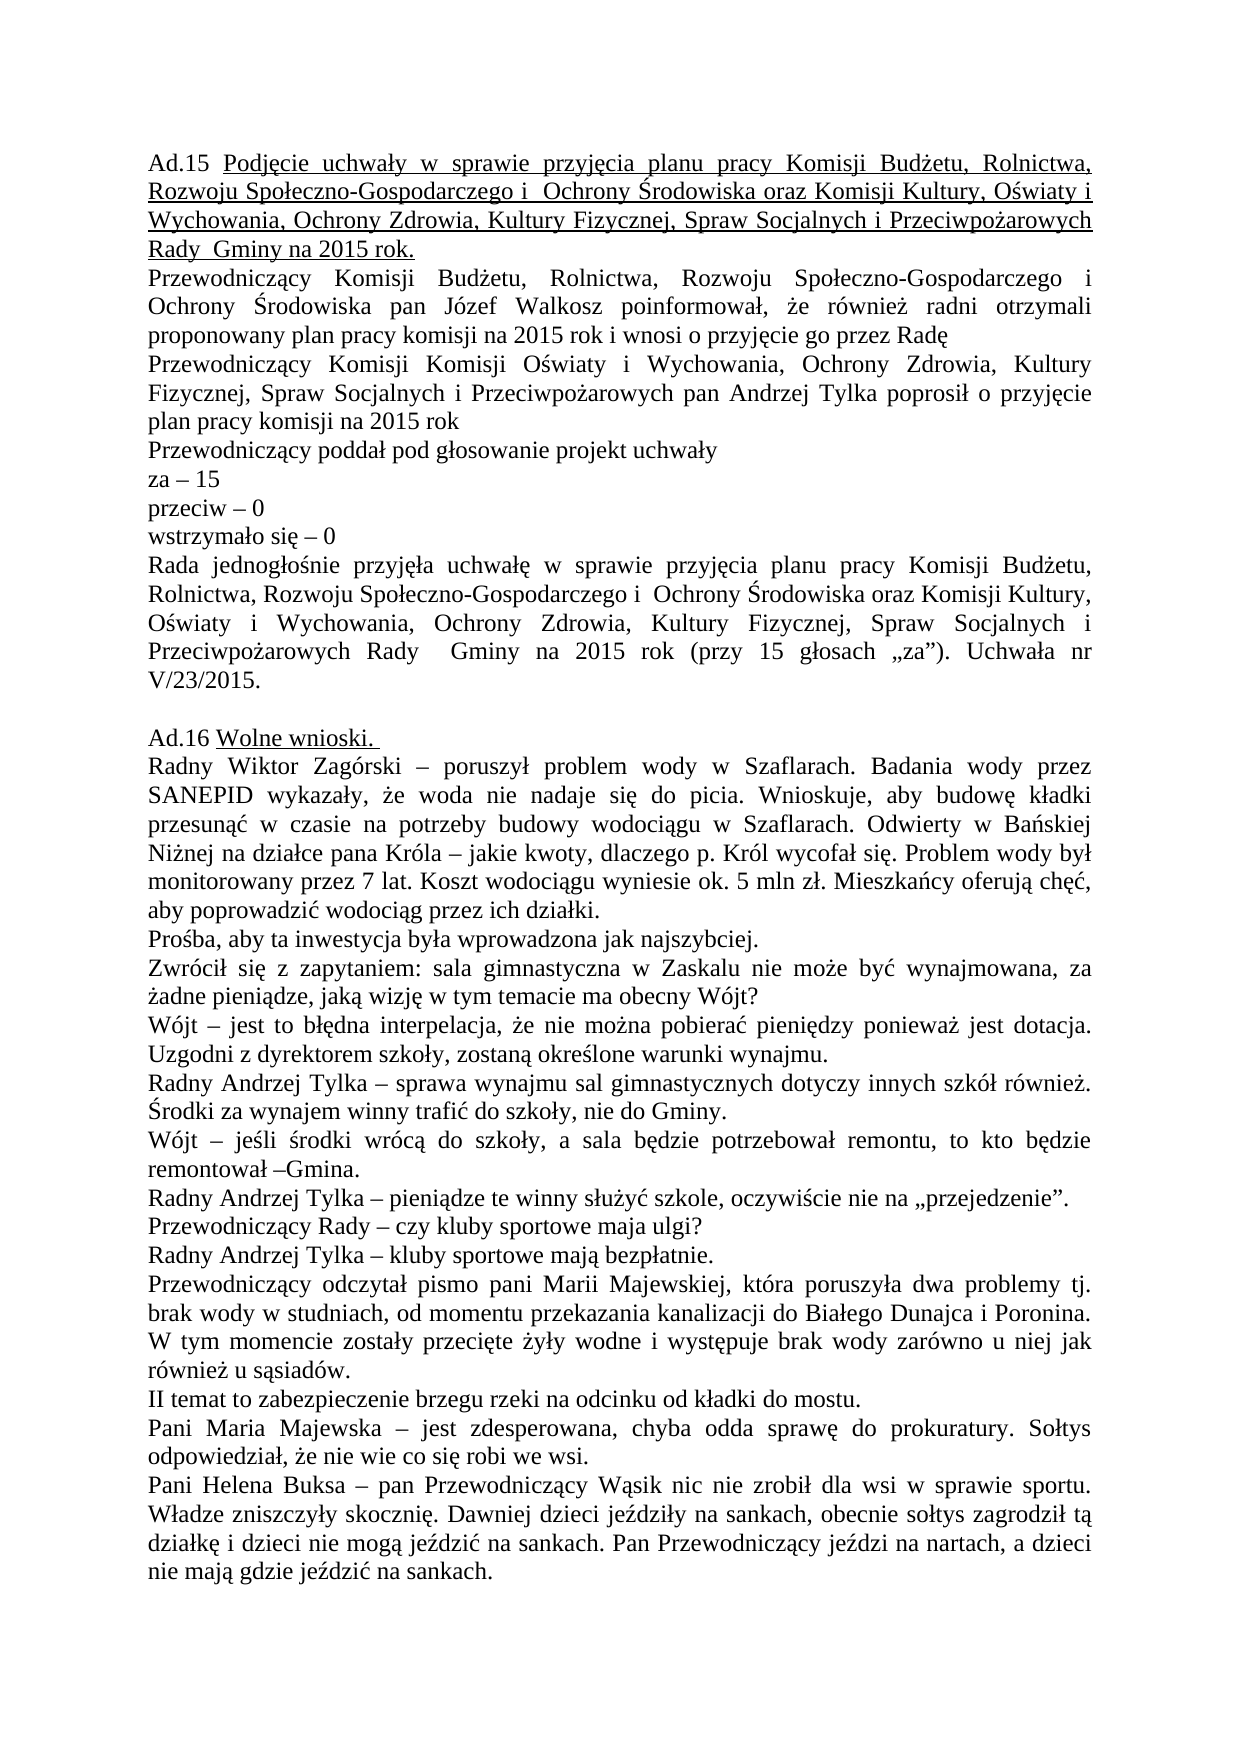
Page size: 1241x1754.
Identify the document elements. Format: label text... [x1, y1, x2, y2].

text Pani Helena Buksa – pan Przewodniczący Wąsik nic nie zrobił dla wsi w sprawie sportu. Władze zniszczyły skocznię. Dawniej dzieci jeździły na sankach, obecnie sołtys zagrodził tą działkę i dzieci nie mogą jeździć na sankach. Pan Przewodniczący jeździ na nartach, a dzieci nie mają gdzie jeździć na sankach. [148, 1470, 1093, 1585]
text Pani Maria Majewska – jest zdesperowana, chyba odda sprawę do prokuratury. Sołtys odpowiedział, że nie wie co się robi we wsi. [148, 1413, 1093, 1470]
text Wójt – jest to błędna interpelacja, że nie można pobierać pieniędzy ponieważ jest dotacja. Uzgodni z dyrektorem szkoły, zostaną określone warunki wynajmu. [148, 1010, 1093, 1068]
text przeciw – 0 [148, 493, 1093, 521]
text Rada jednogłośnie przyjęła uchwałę w sprawie przyjęcia planu pracy Komisji Budżetu, Rolnictwa, Rozwoju Społeczno-Gospodarczego i Ochrony Środowiska oraz Komisji Kultury, Oświaty i Wychowania, Ochrony Zdrowia, Kultury Fizycznej, Spraw Socjalnych i Przeciwpożarowych Rady Gminy na 2015 rok (przy 15 głosach „za”). Uchwała nr V/23/2015. [148, 550, 1093, 694]
text II temat to zabezpieczenie brzegu rzeki na odcinku od kładki do mostu. [148, 1384, 1093, 1413]
text Radny Wiktor Zagórski – poruszył problem wody w Szaflarach. Badania wody przez SANEPID wykazały, że woda nie nadaje się do picia. Wnioskuje, aby budowę kładki przesunąć w czasie na potrzeby budowy wodociągu w Szaflarach. Odwierty w Bańskiej Niżnej na działce pana Króla – jakie kwoty, dlaczego p. Król wycofał się. Problem wody był monitorowany przez 7 lat. Koszt wodociągu wyniesie ok. 5 mln zł. Mieszkańcy oferują chęć, aby poprowadzić wodociąg przez ich działki. [148, 751, 1093, 924]
text Przewodniczący odczytał pismo pani Marii Majewskiej, która poruszyła dwa problemy tj. brak wody w studniach, od momentu przekazania kanalizacji do Białego Dunajca i Poronina. W tym momencie zostały przecięte żyły wodne i występuje brak wody zarówno u niej jak również u sąsiadów. [148, 1269, 1093, 1384]
text Ad.16 Wolne wnioski. [148, 723, 1093, 751]
text Przewodniczący Rady – czy kluby sportowe maja ulgi? [148, 1211, 1093, 1240]
text Radny Andrzej Tylka – kluby sportowe mają bezpłatnie. [148, 1240, 1093, 1269]
text Ad.15 Podjęcie uchwały w sprawie przyjęcia planu pracy Komisji Budżetu, Rolnictwa, Rozwoju Społeczno-Gospodarczego i Ochrony Środowiska oraz Komisji Kultury, Oświaty i Wychowania, Ochrony Zdrowia, Kultury Fizycznej, Spraw Socjalnych i Przeciwpożarowych Rady Gminy na 2015 rok. [148, 203, 1093, 230]
text Radny Andrzej Tylka – pieniądze te winny służyć szkole, oczywiście nie na „przejedzenie”. [148, 1183, 1093, 1211]
text Ad.15 Podjęcie uchwały w sprawie przyjęcia planu pracy Komisji Budżetu, Rolnictwa, Rozwoju Społeczno-Gospodarczego i Ochrony Środowiska oraz Komisji Kultury, Oświaty i Wychowania, Ochrony Zdrowia, Kultury Fizycznej, Spraw Socjalnych i Przeciwpożarowych Rady Gminy na 2015 rok. [148, 232, 1093, 263]
text Radny Andrzej Tylka – sprawa wynajmu sal gimnastycznych dotyczy innych szkół również. Środki za wynajem winny trafić do szkoły, nie do Gminy. [148, 1068, 1093, 1125]
text Zwrócił się z zapytaniem: sala gimnastyczna w Zaskalu nie może być wynajmowana, za żadne pieniądze, jaką wizję w tym temacie ma obecny Wójt? [148, 953, 1093, 1010]
text Przewodniczący poddał pod głosowanie projekt uchwały [148, 435, 1093, 464]
text za – 15 [148, 464, 1093, 493]
text Ad.15 Podjęcie uchwały w sprawie przyjęcia planu pracy Komisji Budżetu, Rolnictwa, Rozwoju Społeczno-Gospodarczego i Ochrony Środowiska oraz Komisji Kultury, Oświaty i Wychowania, Ochrony Zdrowia, Kultury Fizycznej, Spraw Socjalnych i Przeciwpożarowych Rady Gminy na 2015 rok. [148, 148, 1093, 201]
text wstrzymało się – 0 [148, 521, 1093, 550]
text Wójt – jeśli środki wrócą do szkoły, a sala będzie potrzebował remontu, to kto będzie remontował –Gmina. [148, 1125, 1093, 1183]
text Przewodniczący Komisji Komisji Oświaty i Wychowania, Ochrony Zdrowia, Kultury Fizycznej, Spraw Socjalnych i Przeciwpożarowych pan Andrzej Tylka poprosił o przyjęcie plan pracy komisji na 2015 rok [148, 349, 1093, 435]
text Przewodniczący Komisji Budżetu, Rolnictwa, Rozwoju Społeczno-Gospodarczego i Ochrony Środowiska pan Józef Walkosz poinformował, że również radni otrzymali proponowany plan pracy komisji na 2015 rok i wnosi o przyjęcie go przez Radę [148, 263, 1093, 349]
text Prośba, aby ta inwestycja była wprowadzona jak najszybciej. [148, 924, 1093, 953]
